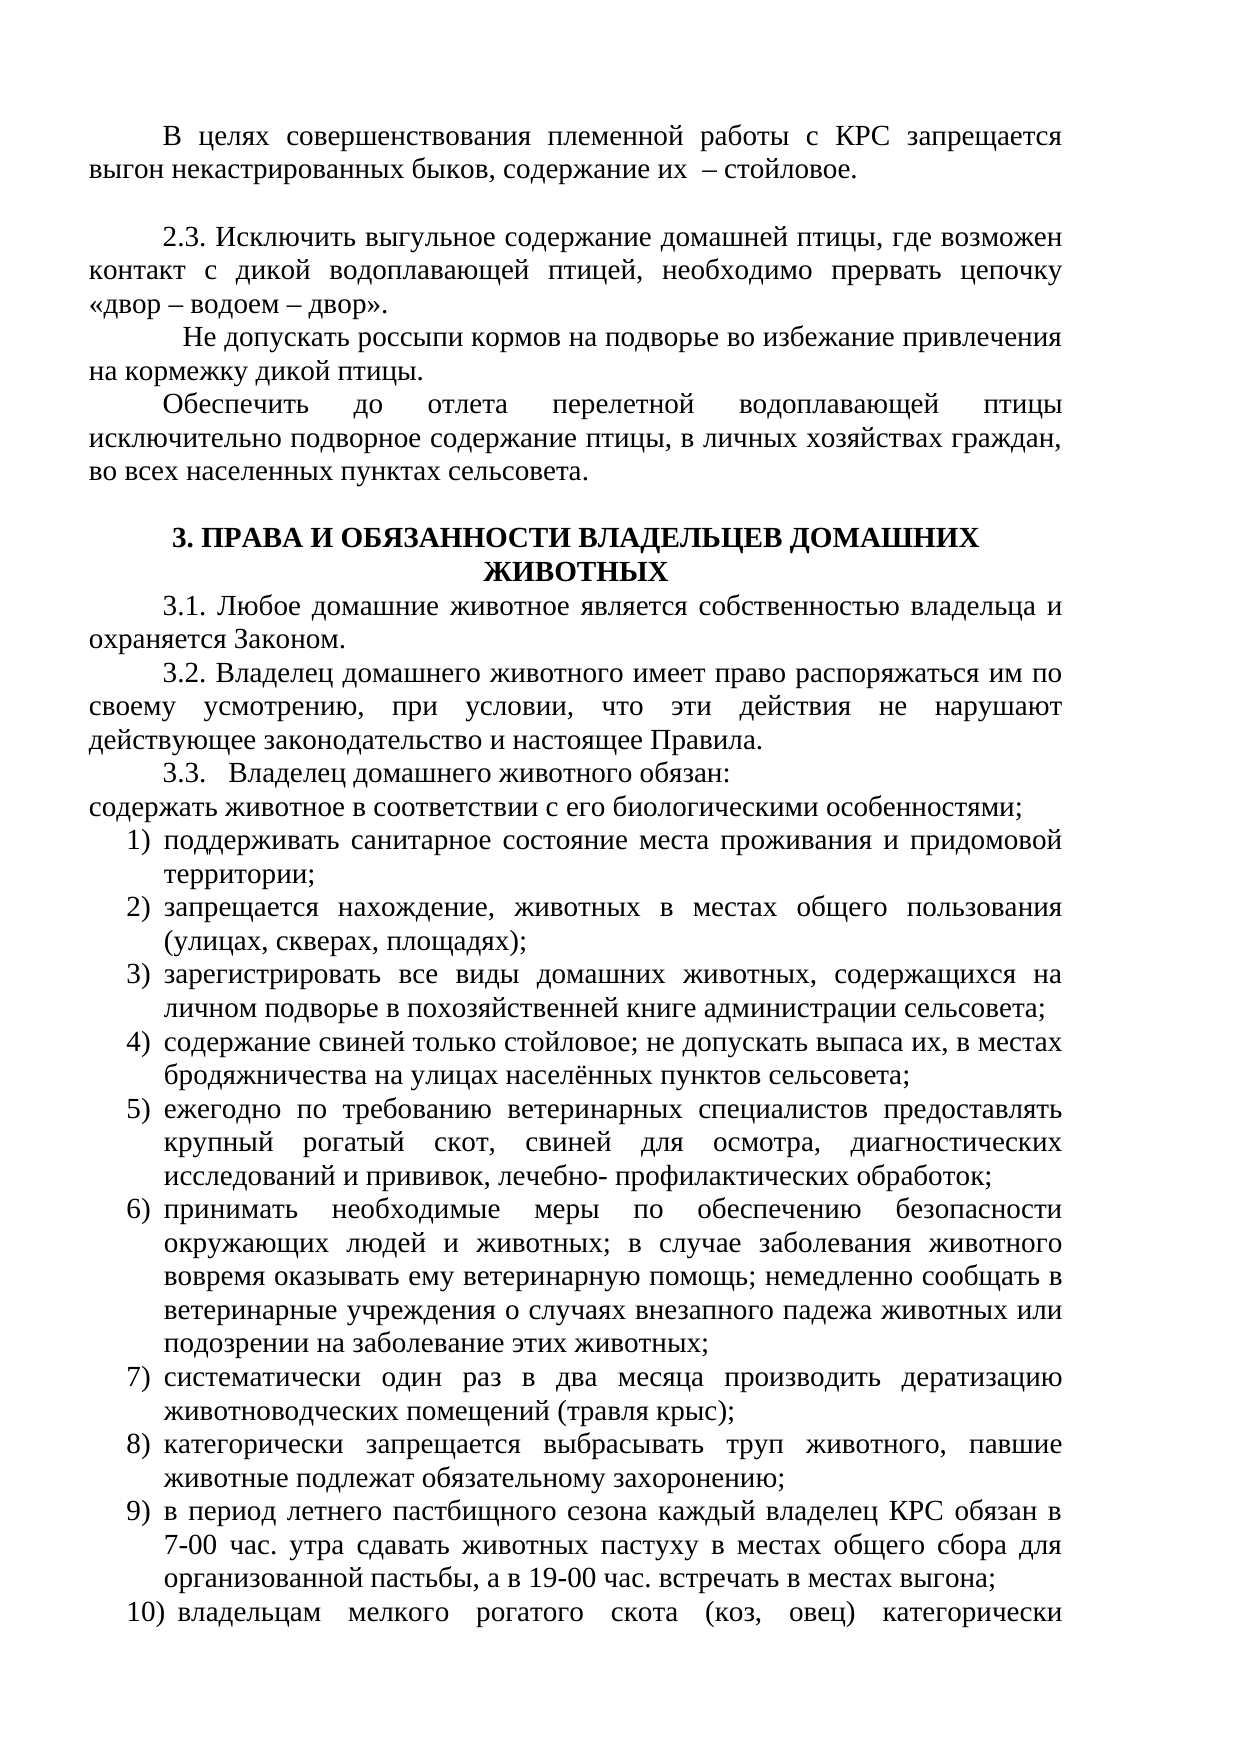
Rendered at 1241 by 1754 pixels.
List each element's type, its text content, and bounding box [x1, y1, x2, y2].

list поддерживать санитарное состояние места проживания и придомовой территории; [126, 822, 1063, 889]
list зарегистрировать все виды домашних животных, содержащихся на личном подворье в похозяйственней книге администрации сельсовета; [126, 957, 1063, 1024]
list категорически запрещается выбрасывать труп животного, павшие животные подлежат обязательному захоронению; [126, 1426, 1063, 1493]
text содержать животное в соответствии с его биологическими особенностями; [89, 789, 1063, 822]
list систематически один раз в два месяца производить дератизацию животноводческих помещений (травля крыс); [126, 1359, 1063, 1426]
list принимать необходимые меры по обеспечению безопасности окружающих людей и животных; в случае заболевания животного вовремя оказывать ему ветеринарную помощь; немедленно сообщать в ветеринарные учреждения о случаях внезапного падежа животных или подозрении на заболевание этих животных; [126, 1191, 1063, 1359]
text Не допускать россыпи кормов на подворье во избежание привлечения на кормежку дикой птицы. [89, 319, 1063, 386]
text В целях совершенствования племенной работы с КРС запрещается выгон некастрированных быков, содержание их – стойловое. [89, 118, 1063, 185]
list запрещается нахождение, животных в местах общего пользования (улицах, скверах, площадях); [126, 889, 1063, 957]
list в период летнего пастбищного сезона каждый владелец КРС обязан в 7-00 час. утра сдавать животных пастуху в местах общего сбора для организованной пастьбы, а в 19-00 час. встречать в местах выгона; [126, 1493, 1063, 1594]
text 3.2. Владелец домашнего животного имеет право распоряжаться им по своему усмотрению, при условии, что эти действия не нарушают действующее законодательство и настоящее Правила. [89, 655, 1063, 755]
text 2.3. Исключить выгульное содержание домашней птицы, где возможен контакт с дикой водоплавающей птицей, необходимо прервать цепочку «двор – водоем – двор». [89, 219, 1063, 319]
text 3.1. Любое домашние животное является собственностью владельца и охраняется Законом. [89, 588, 1063, 655]
list ежегодно по требованию ветеринарных специалистов предоставлять крупный рогатый скот, свиней для осмотра, диагностических исследований и прививок, лечебно- профилактических обработок; [126, 1091, 1063, 1191]
list содержание свиней только стойловое; не допускать выпаса их, в местах бродяжничества на улицах населённых пунктов сельсовета; [126, 1024, 1063, 1091]
text 3. ПРАВА И ОБЯЗАННОСТИ ВЛАДЕЛЬЦЕВ ДОМАШНИХ ЖИВОТНЫХ [89, 521, 1063, 588]
list владельцам мелкого рогатого скота (коз, овец) категорически запрещается выгон без присмотра и индивидуальной пастьбы этих домашних животных; [126, 1594, 1063, 1627]
text 3.3. Владелец домашнего животного обязан: [89, 755, 1063, 789]
text Обеспечить до отлета перелетной водоплавающей птицы исключительно подворное содержание птицы, в личных хозяйствах граждан, во всех населенных пунктах сельсовета. [89, 386, 1063, 487]
